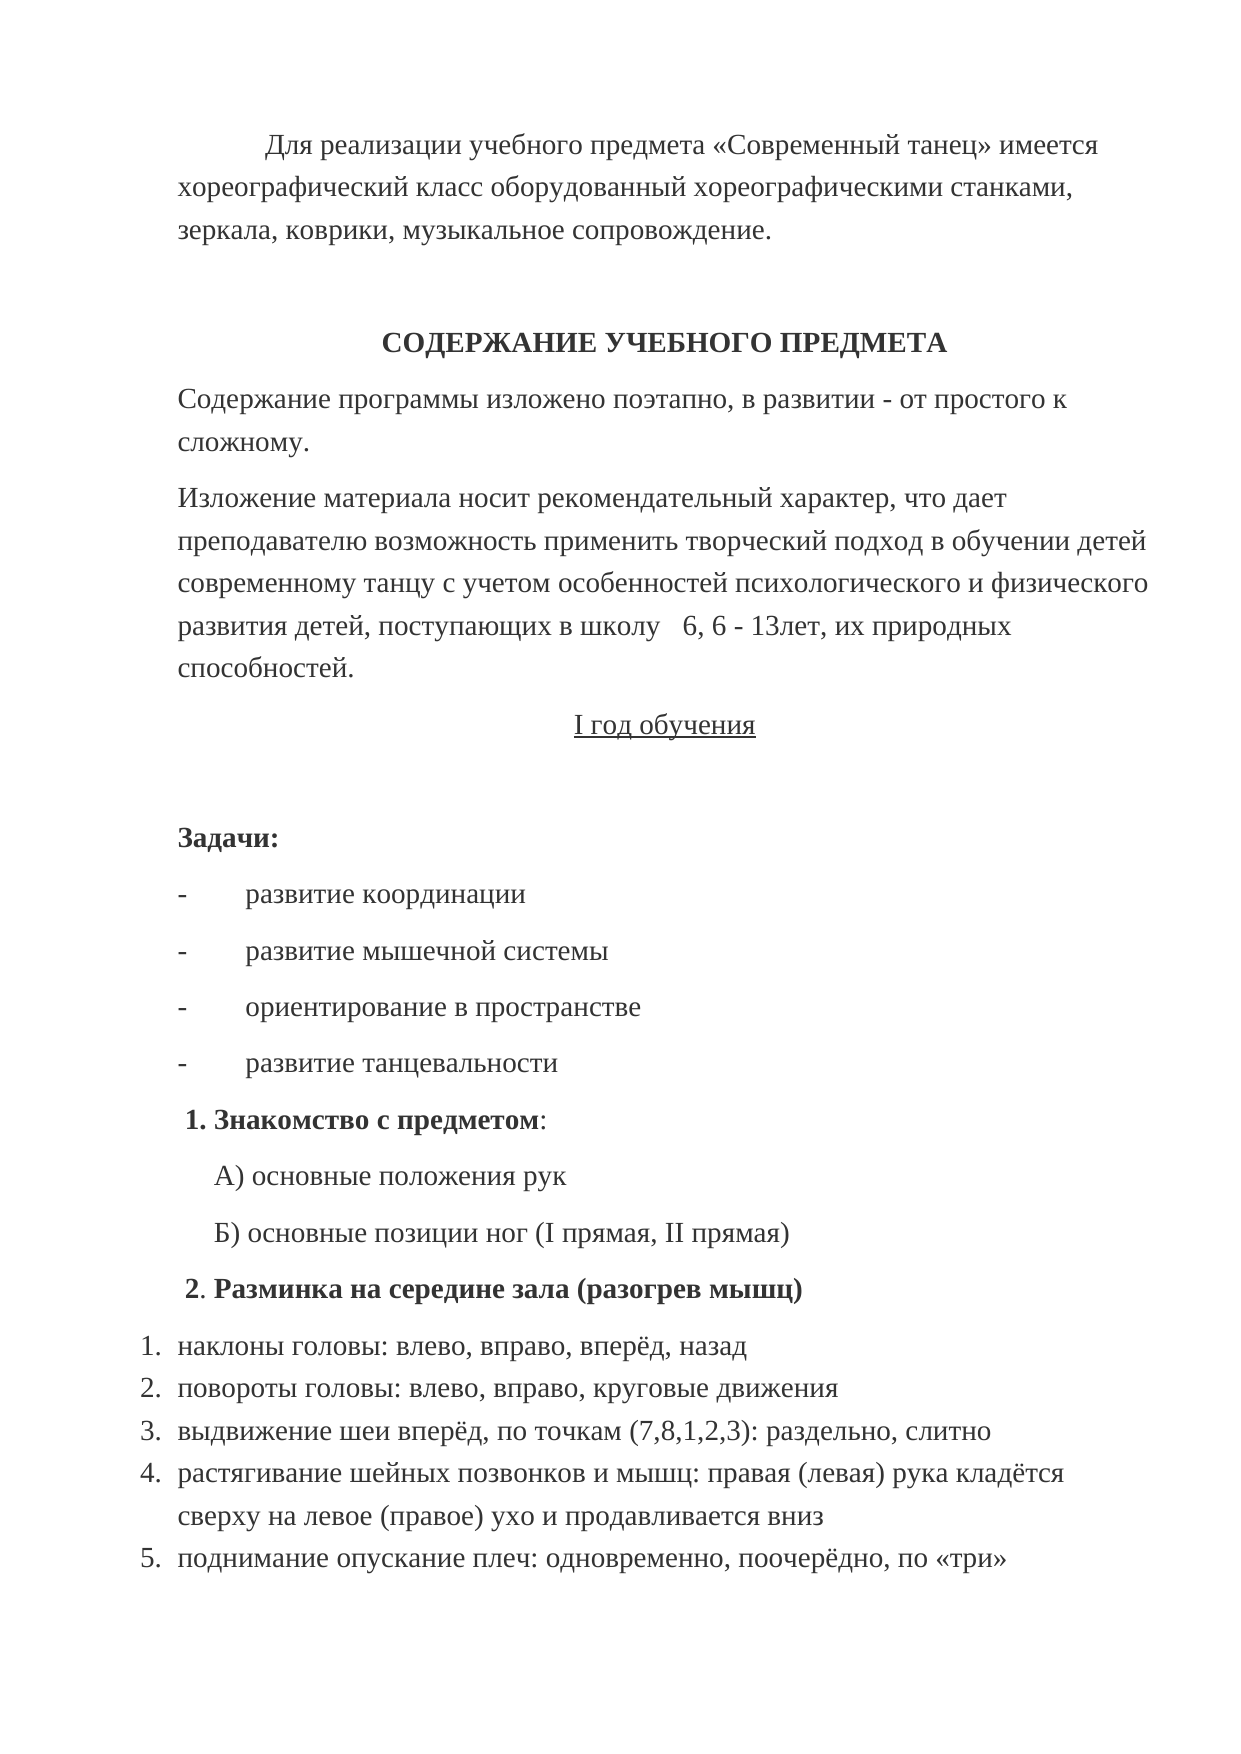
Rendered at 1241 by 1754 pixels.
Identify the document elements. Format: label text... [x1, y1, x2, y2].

list поднимание опускание плеч: одновременно, поочерёдно, по «три» [140, 1531, 1152, 1574]
text - развитие танцевальности [177, 1037, 1152, 1079]
list повороты головы: влево, вправо, круговые движения [140, 1361, 1152, 1404]
text Изложение материала носит рекомендательный характер, что дает преподавателю возможность применить творческий подход в обучении детей современному танцу с учетом особенностей психологического и физического развития детей, поступающих в школу 6, 6 - 13лет, их природных способностей. [177, 471, 1152, 684]
text Б) основные позиции ног (I прямая, II прямая) [177, 1206, 1152, 1248]
text Задачи: [177, 811, 1152, 853]
text Для реализации учебного предмета «Современный танец» имеется хореографический класс оборудованный хореографическими станками, зеркала, коврики, музыкальное сопровождение. [177, 118, 1152, 246]
text I год обучения [177, 698, 1152, 740]
text 2. Разминка на середине зала (разогрев мышц) [177, 1262, 1152, 1305]
text А) основные положения рук [177, 1149, 1152, 1192]
list наклоны головы: влево, вправо, вперёд, назад [140, 1319, 1152, 1361]
text СОДЕРЖАНИЕ УЧЕБНОГО ПРЕДМЕТА [177, 316, 1152, 358]
text - развитие координации [177, 867, 1152, 910]
text - ориентирование в пространстве [177, 980, 1152, 1023]
list растягивание шейных позвонков и мышц: правая (левая) рука кладётся сверху на левое (правое) ухо и продавливается вниз [140, 1446, 1152, 1531]
list выдвижение шеи вперёд, по точкам (7,8,1,2,3): раздельно, слитно [140, 1404, 1152, 1446]
text - развитие мышечной системы [177, 924, 1152, 966]
text Содержание программы изложено поэтапно, в развитии - от простого к сложному. [177, 372, 1152, 457]
text 1. Знакомство с предметом: [177, 1093, 1152, 1136]
